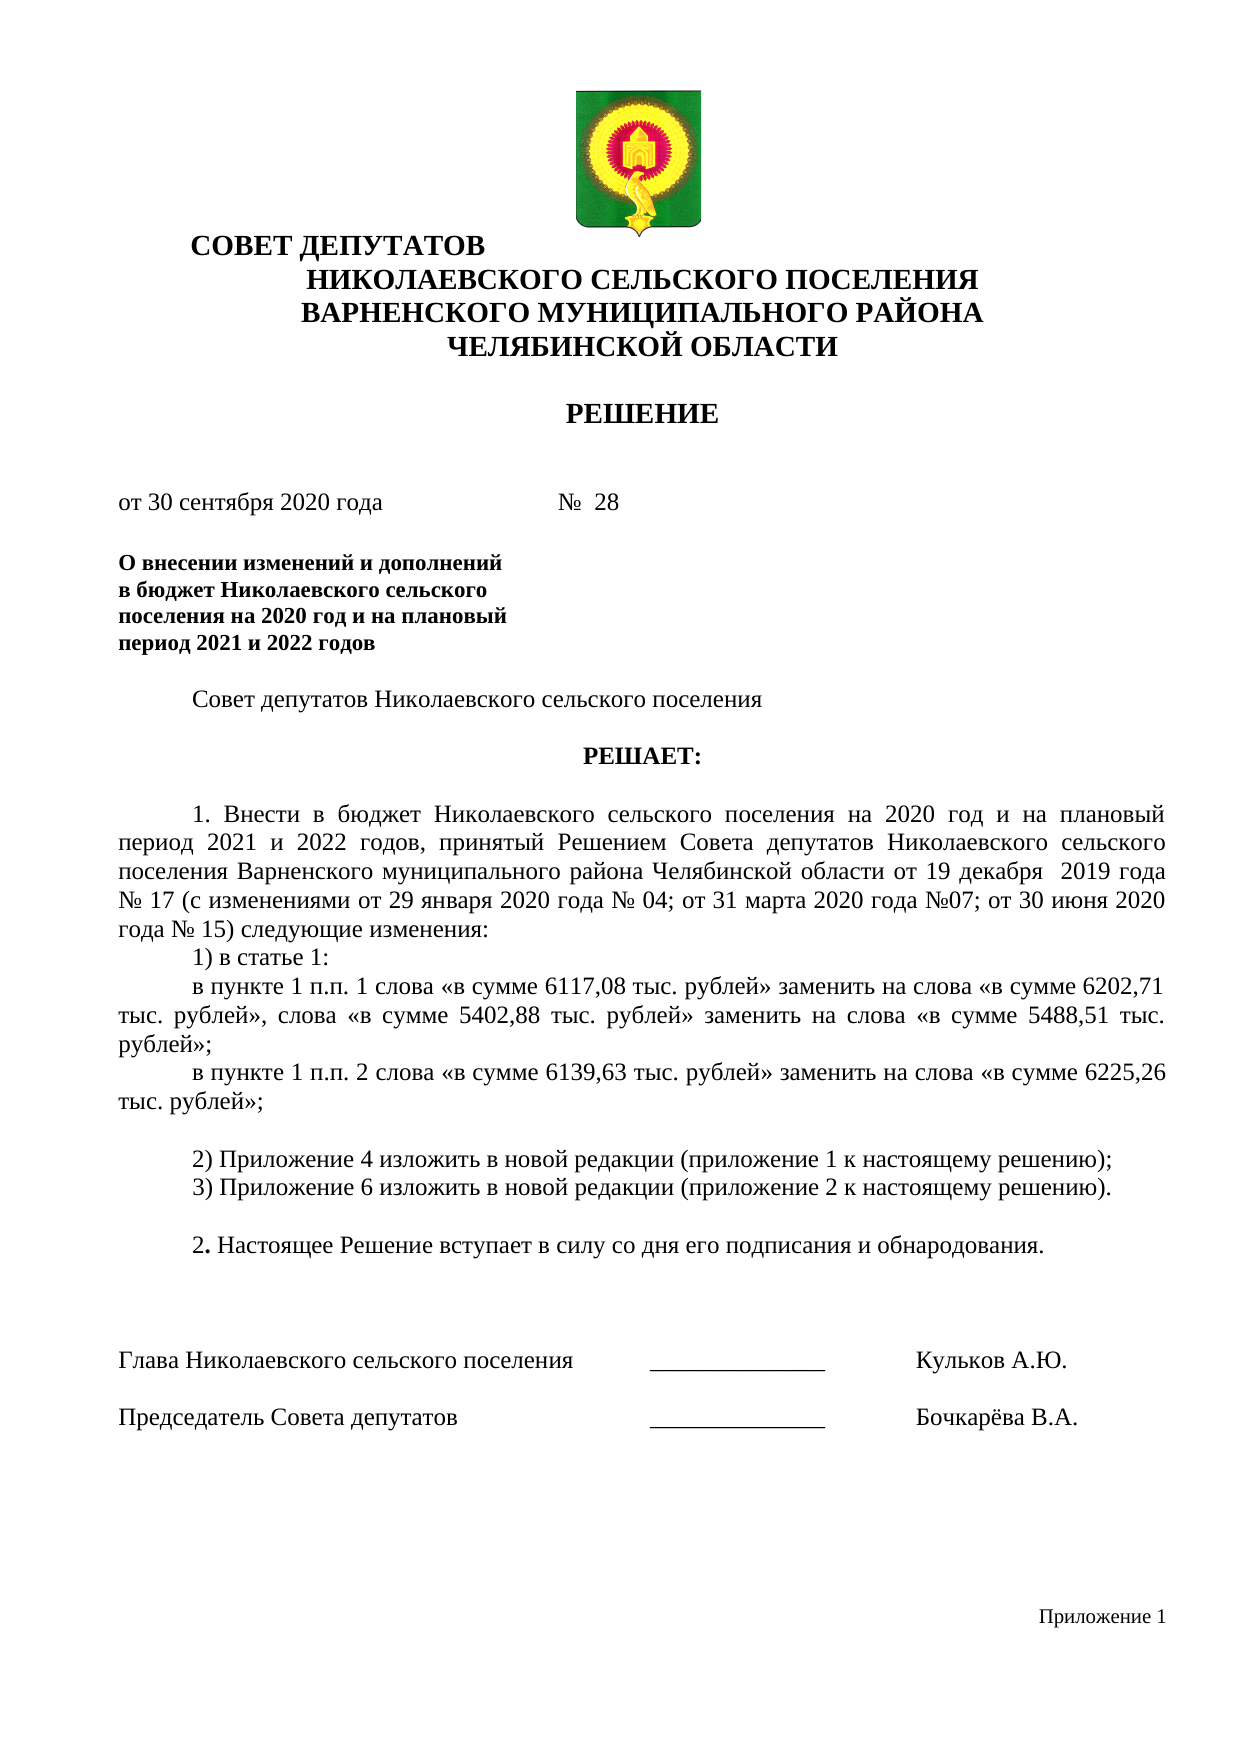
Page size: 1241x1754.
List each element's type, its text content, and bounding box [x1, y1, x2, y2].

text 1) в статье 1: [118, 942, 1167, 971]
text Глава Николаевского сельского поселения ______________ Кульков А.Ю. [118, 1345, 1167, 1374]
text 1. Внести в бюджет Николаевского сельского поселения на 2020 год и на плановый период 2021 и 2022 годов, принятый Решением Совета депутатов Николаевского сельского поселения Варненского муниципального района Челябинской области от 19 декабря 2019 года № 17 (с изменениями от 29 января 2020 года № 04; от 31 марта 2020 года №07; от 30 июня 2020 года № 15) следующие изменения: [118, 799, 1167, 942]
text 3) Приложение 6 изложить в новой редакции (приложение 2 к настоящему решению). [118, 1172, 1167, 1201]
text 2) Приложение 4 изложить в новой редакции (приложение 1 к настоящему решению); [118, 1144, 1167, 1172]
title период 2021 и 2022 годов [118, 628, 1167, 655]
title СОВЕТ ДЕПУТАТОВ [118, 228, 1167, 262]
title в бюджет Николаевского сельского [118, 576, 1167, 602]
title ВАРНЕНСКОГО МУНИЦИПАЛЬНОГО РАЙОНА [118, 296, 1167, 329]
text Приложение 1 [118, 1604, 1167, 1628]
title от 30 сентября 2020 года № 28 [118, 487, 1167, 516]
text в пункте 1 п.п. 1 слова «в сумме 6117,08 тыс. рублей» заменить на слова «в сумме 6202,71 тыс. рублей», слова «в сумме 5402,88 тыс. рублей» заменить на слова «в сумме 5488,51 тыс. рублей»; [118, 971, 1167, 1057]
title РЕШЕНИЕ [118, 396, 1167, 430]
text 2. Настоящее Решение вступает в силу со дня его подписания и обнародования. [118, 1230, 1167, 1259]
text Совет депутатов Николаевского сельского поселения [118, 684, 1167, 712]
picture [576, 89, 701, 237]
text РЕШАЕТ: [118, 741, 1167, 770]
title О внесении изменений и дополнений [118, 549, 1167, 576]
title НИКОЛАЕВСКОГО СЕЛЬСКОГО ПОСЕЛЕНИЯ [118, 262, 1167, 296]
title ЧЕЛЯБИНСКОЙ ОБЛАСТИ [118, 329, 1167, 363]
title поселения на 2020 год и на плановый [118, 602, 1167, 628]
text в пункте 1 п.п. 2 слова «в сумме 6139,63 тыс. рублей» заменить на слова «в сумме 6225,26 тыс. рублей»; [118, 1057, 1167, 1115]
text Председатель Совета депутатов ______________ Бочкарёва В.А. [118, 1402, 1167, 1431]
